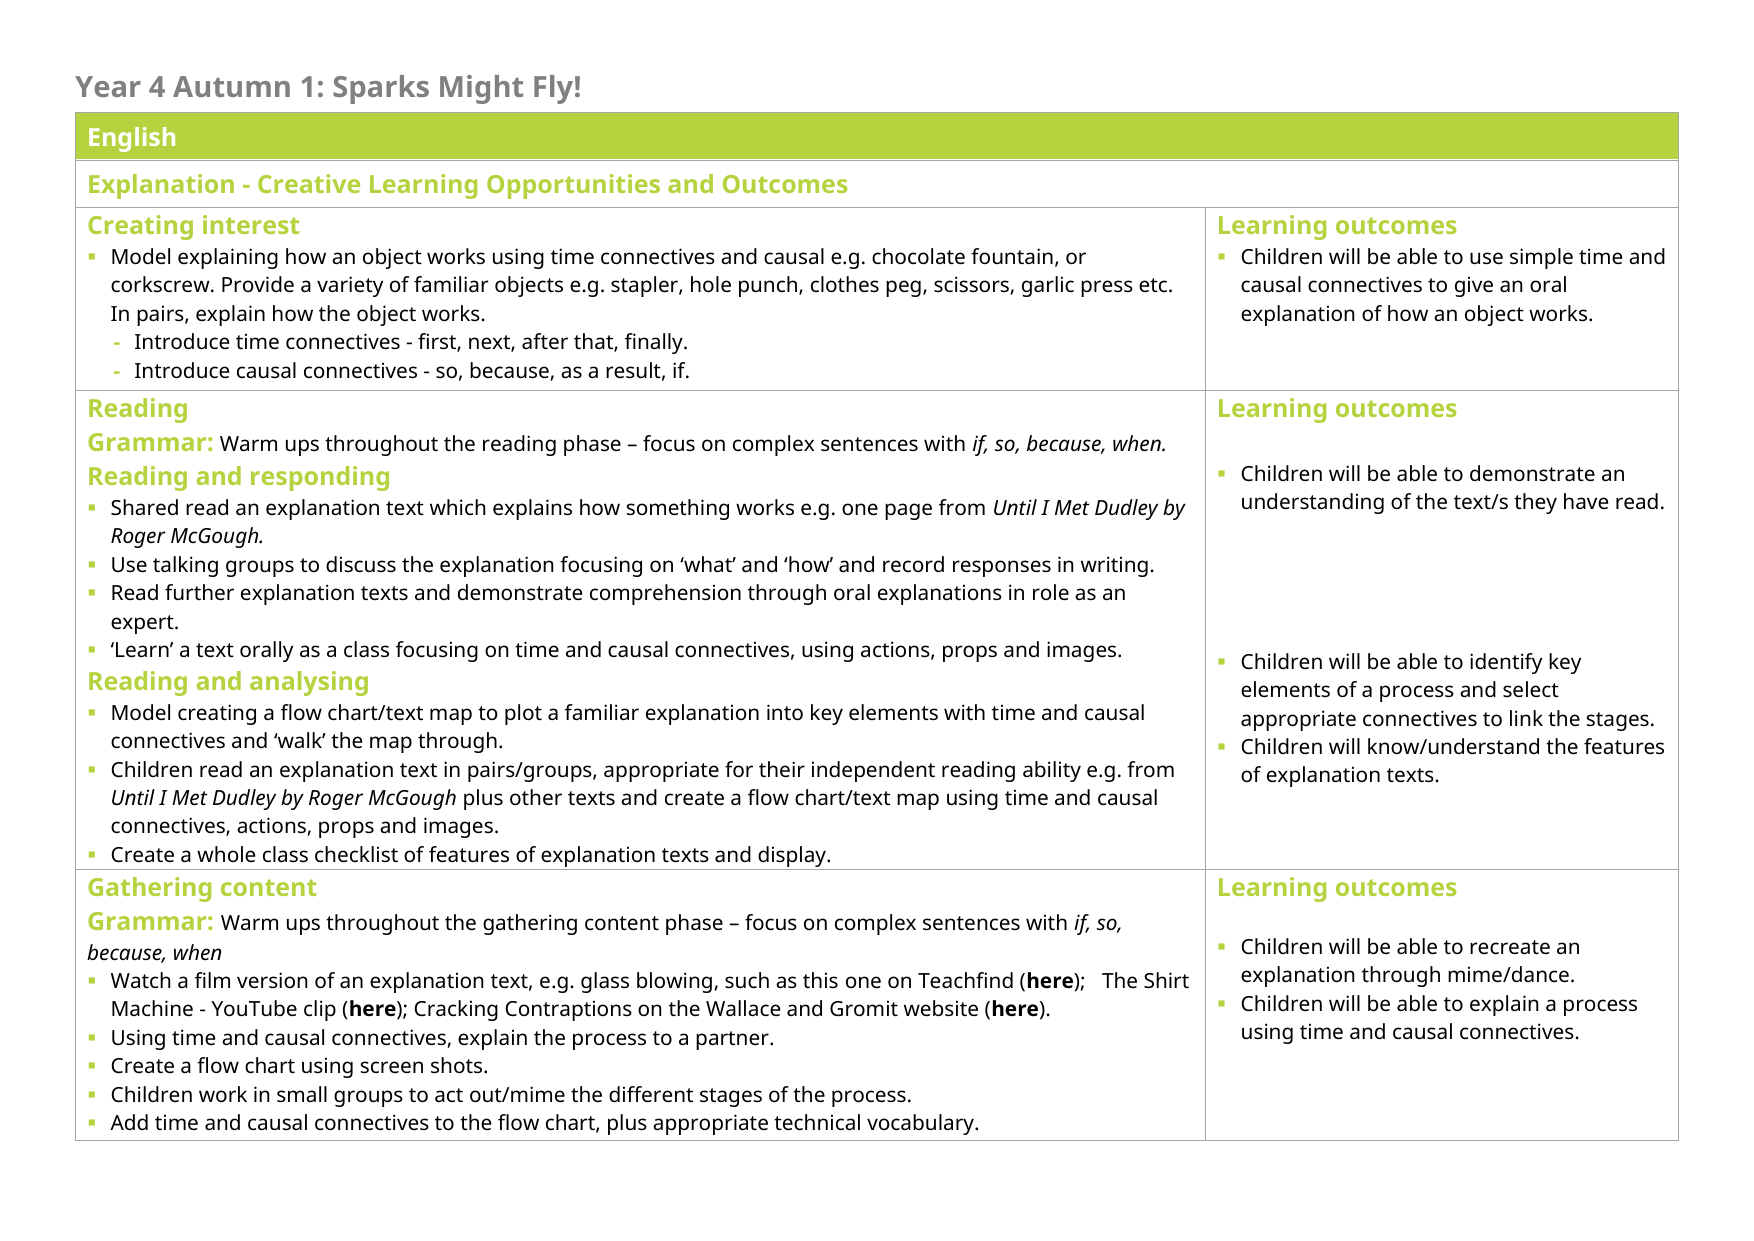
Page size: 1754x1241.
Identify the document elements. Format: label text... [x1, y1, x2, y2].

table_cell Learning outcomes Children will be able to recreate an explanation through mime/dance. Children will be able to explain a process using time and causal connectives. [1206, 870, 1678, 1140]
table_cell Learning outcomes Children will be able to demonstrate an understanding of the text/s they have read. Children will be able to identify key elements of a process and select appropriate connectives to link the stages. Children will know/understand the features of explanation texts. [1206, 391, 1678, 868]
table_cell Creating interest Model explaining how an object works using time connectives and causal e.g. chocolate fountain, or corkscrew. Provide a variety of familiar objects e.g. stapler, hole punch, clothes peg, scissors, garlic press etc. In pairs, explain how the object works. Introduce time connectives - first, next, after that, finally. Introduce causal connectives - so, because, as a result, if. [76, 208, 1205, 390]
table_cell Gathering content Grammar: Warm ups throughout the gathering content phase – focus on complex sentences with if, so, because, when Watch a film version of an explanation text, e.g. glass blowing, such as this one on Teachfind (here); The Shirt Machine - YouTube clip (here); Cracking Contraptions on the Wallace and Gromit website (here). Using time and causal connectives, explain the process to a partner. Create a flow chart using screen shots. Children work in small groups to act out/mime the different stages of the process. Add time and causal connectives to the flow chart, plus appropriate technical vocabulary. [76, 870, 1205, 1140]
table_cell Reading Grammar: Warm ups throughout the reading phase – focus on complex sentences with if, so, because, when. Reading and responding Shared read an explanation text which explains how something works e.g. one page from Until I Met Dudley by Roger McGough. Use talking groups to discuss the explanation focusing on ‘what’ and ‘how’ and record responses in writing. Read further explanation texts and demonstrate comprehension through oral explanations in role as an expert. ‘Learn’ a text orally as a class focusing on time and causal connectives, using actions, props and images. Reading and analysing Model creating a flow chart/text map to plot a familiar explanation into key elements with time and causal connectives and ‘walk’ the map through. Children read an explanation text in pairs/groups, appropriate for their independent reading ability e.g. from Until I Met Dudley by Roger McGough plus other texts and create a flow chart/text map using time and causal connectives, actions, props and images. Create a whole class checklist of features of explanation texts and display. [76, 391, 1205, 868]
table_cell Explanation - Creative Learning Opportunities and Outcomes [76, 161, 1678, 207]
table_cell Learning outcomes Children will be able to use simple time and causal connectives to give an oral explanation of how an object works. [1206, 208, 1678, 390]
table_header English [76, 113, 1678, 159]
